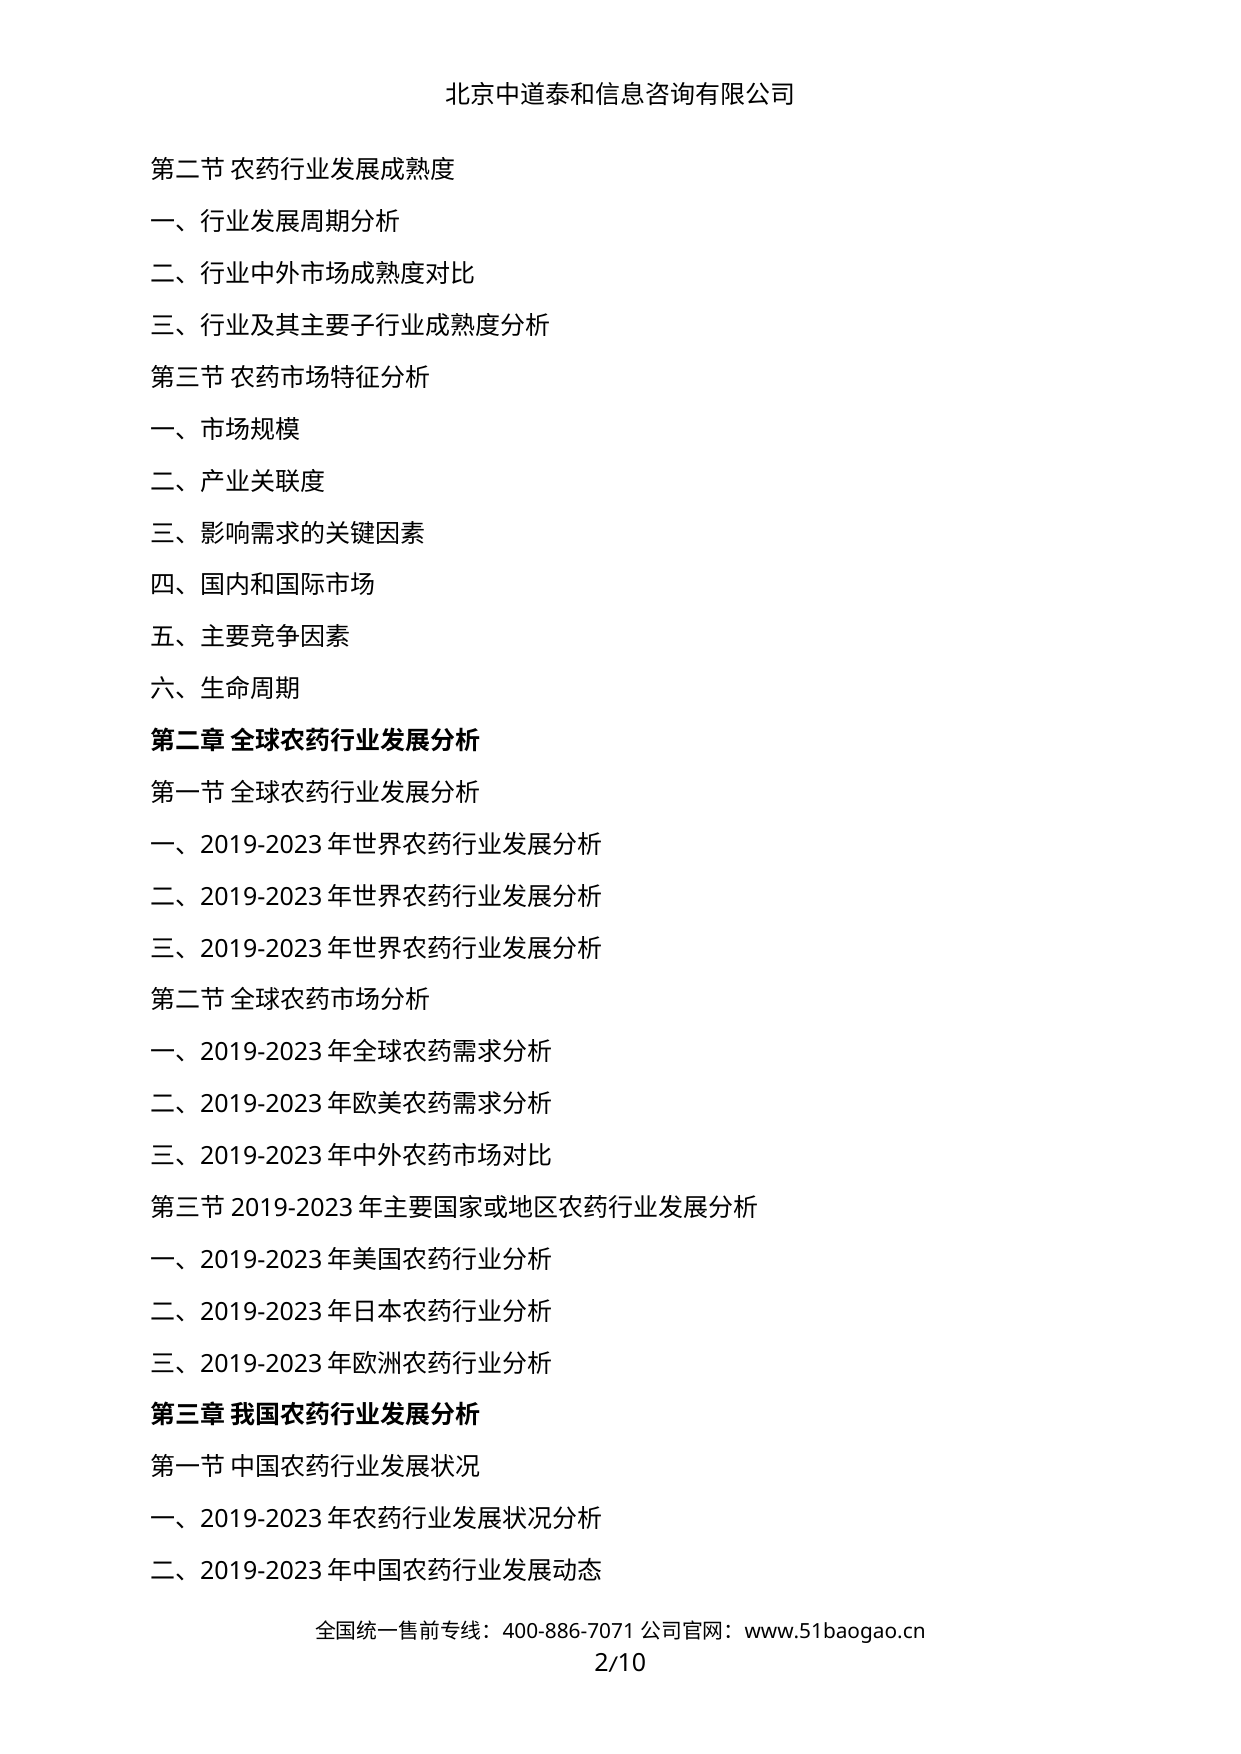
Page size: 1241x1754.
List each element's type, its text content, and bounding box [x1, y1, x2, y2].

text 五、主要竞争因素 [150, 617, 1090, 653]
text 二、2019-2023年中国农药行业发展动态 [150, 1551, 1090, 1587]
text 第一节 全球农药行业发展分析 [150, 772, 1090, 809]
text 二、行业中外市场成熟度对比 [150, 254, 1090, 290]
text 四、国内和国际市场 [150, 565, 1090, 601]
text 三、2019-2023年世界农药行业发展分析 [150, 928, 1090, 964]
text 六、生命周期 [150, 669, 1090, 705]
text 三、影响需求的关键因素 [150, 513, 1090, 549]
text 三、行业及其主要子行业成熟度分析 [150, 306, 1090, 342]
text 一、行业发展周期分析 [150, 202, 1090, 238]
text 第二章 全球农药行业发展分析 [150, 721, 1090, 757]
text 第三章 我国农药行业发展分析 [150, 1395, 1090, 1431]
text 一、2019-2023年农药行业发展状况分析 [150, 1499, 1090, 1535]
text 第一节 中国农药行业发展状况 [150, 1447, 1090, 1483]
text 一、2019-2023年全球农药需求分析 [150, 1032, 1090, 1068]
text 第二节 农药行业发展成熟度 [150, 150, 1090, 186]
text 二、2019-2023年世界农药行业发展分析 [150, 876, 1090, 912]
text 二、产业关联度 [150, 461, 1090, 497]
text 第三节 2019-2023年主要国家或地区农药行业发展分析 [150, 1187, 1090, 1224]
text 一、2019-2023年世界农药行业发展分析 [150, 824, 1090, 861]
text 第二节 全球农药市场分析 [150, 980, 1090, 1016]
text 二、2019-2023年日本农药行业分析 [150, 1291, 1090, 1327]
text 二、2019-2023年欧美农药需求分析 [150, 1084, 1090, 1120]
text 第三节 农药市场特征分析 [150, 357, 1090, 394]
text 三、2019-2023年欧洲农药行业分析 [150, 1343, 1090, 1379]
text 三、2019-2023年中外农药市场对比 [150, 1136, 1090, 1172]
text 一、市场规模 [150, 409, 1090, 446]
text 一、2019-2023年美国农药行业分析 [150, 1239, 1090, 1276]
